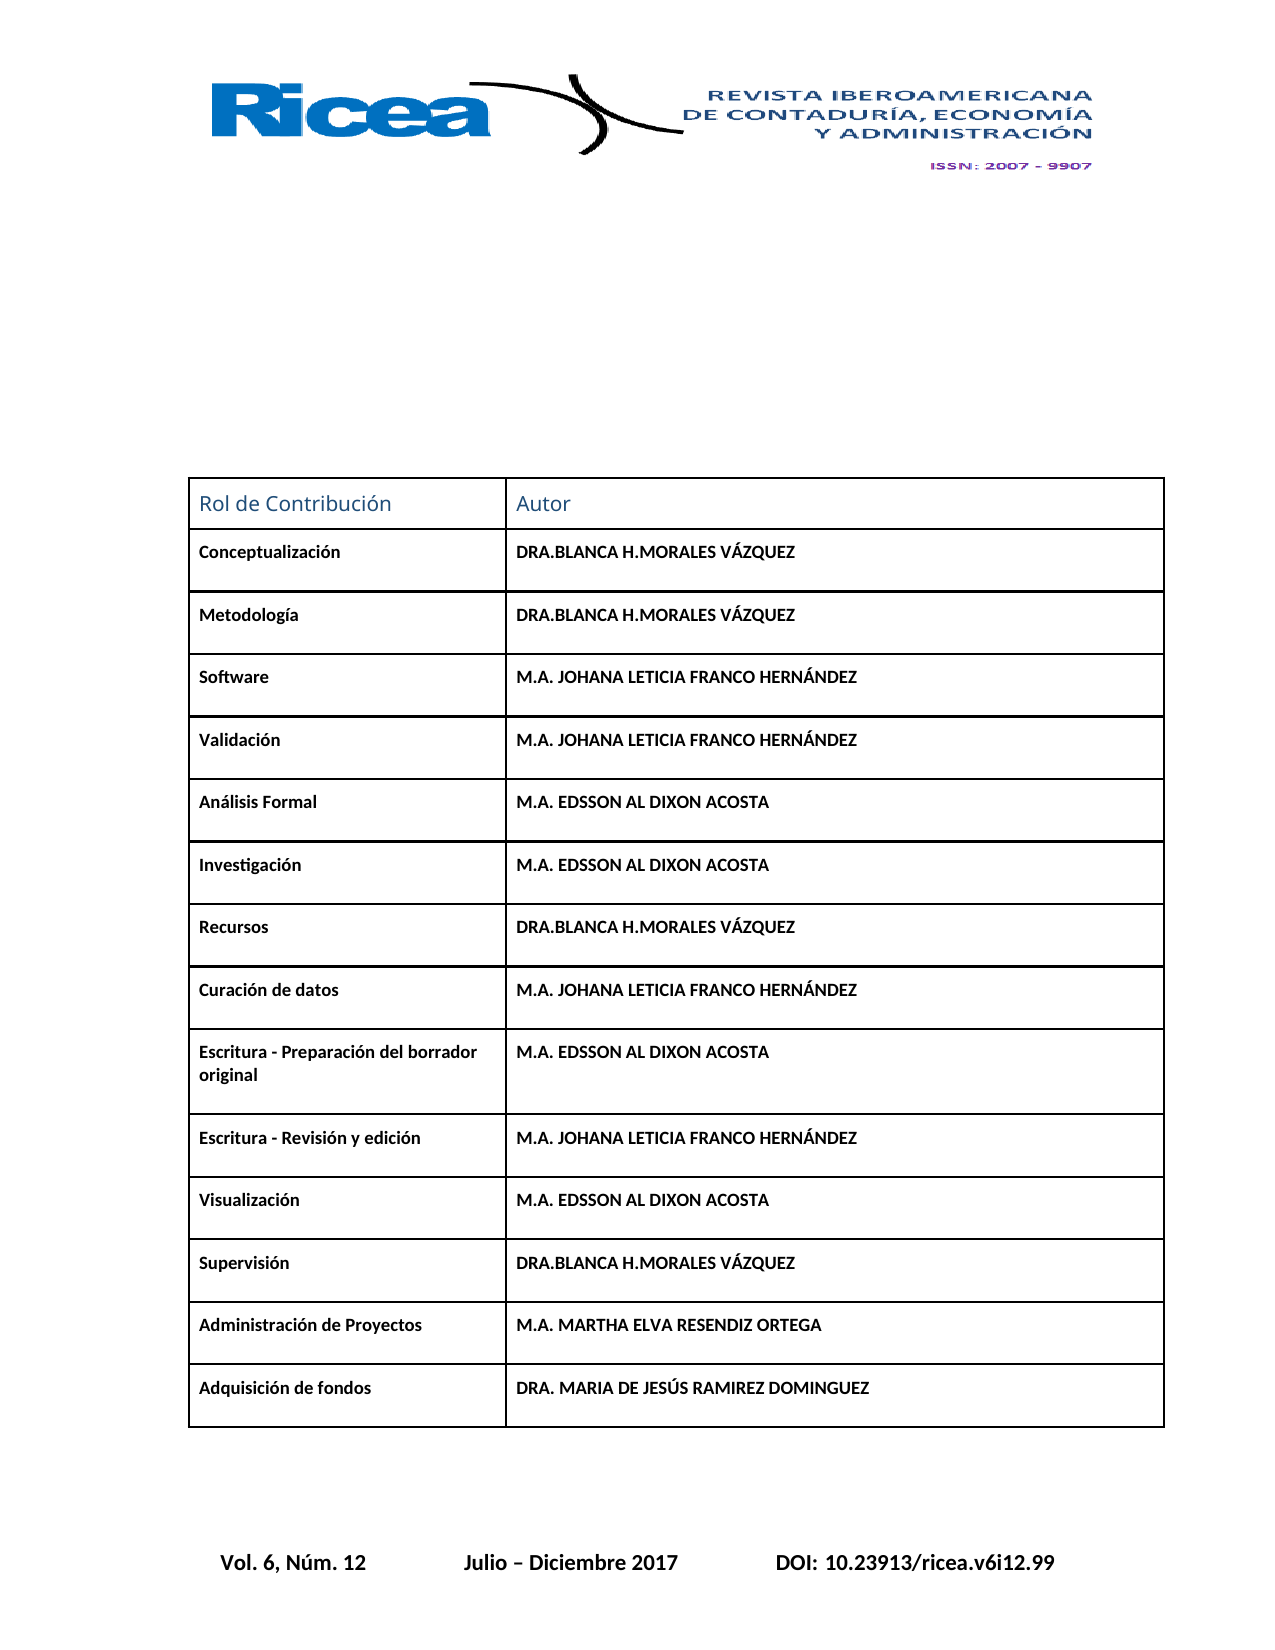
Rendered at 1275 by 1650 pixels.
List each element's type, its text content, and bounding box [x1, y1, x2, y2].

table_cell M.A. EDSSON AL DIXON ACOSTA [507, 1030, 1163, 1113]
table_cell M.A. MARTHA ELVA RESENDIZ ORTEGA [507, 1303, 1163, 1363]
table_cell Software [190, 655, 505, 715]
table_cell DRA.BLANCA H.MORALES VÁZQUEZ [507, 593, 1163, 653]
table_cell Escritura - Revisión y edición [190, 1115, 505, 1176]
table_cell M.A. JOHANA LETICIA FRANCO HERNÁNDEZ [507, 655, 1163, 715]
table_cell DRA. MARIA DE JESÚS RAMIREZ DOMINGUEZ [507, 1365, 1163, 1426]
table_cell Análisis Formal [190, 780, 505, 840]
table_cell Visualización [190, 1178, 505, 1238]
table_header Rol de Contribución [190, 479, 505, 528]
table_cell M.A. EDSSON AL DIXON ACOSTA [507, 780, 1163, 840]
table_cell M.A. EDSSON AL DIXON ACOSTA [507, 843, 1163, 903]
table_cell Validación [190, 718, 505, 778]
table_cell M.A. JOHANA LETICIA FRANCO HERNÁNDEZ [507, 1115, 1163, 1176]
table_cell Recursos [190, 905, 505, 965]
table_cell Supervisión [190, 1240, 505, 1301]
table_header Autor [507, 479, 1163, 528]
table_cell M.A. JOHANA LETICIA FRANCO HERNÁNDEZ [507, 968, 1163, 1028]
table_cell Escritura - Preparación del borrador original [190, 1030, 505, 1113]
table_cell Metodología [190, 593, 505, 653]
table_cell M.A. EDSSON AL DIXON ACOSTA [507, 1178, 1163, 1238]
table_cell Administración de Proyectos [190, 1303, 505, 1363]
table_cell Adquisición de fondos [190, 1365, 505, 1426]
picture [212, 73, 1098, 173]
table_cell DRA.BLANCA H.MORALES VÁZQUEZ [507, 1240, 1163, 1301]
table_cell Curación de datos [190, 968, 505, 1028]
table_cell M.A. JOHANA LETICIA FRANCO HERNÁNDEZ [507, 718, 1163, 778]
table_cell Investigación [190, 843, 505, 903]
table_cell DRA.BLANCA H.MORALES VÁZQUEZ [507, 530, 1163, 590]
table_cell DRA.BLANCA H.MORALES VÁZQUEZ [507, 905, 1163, 965]
table_cell Conceptualización [190, 530, 505, 590]
